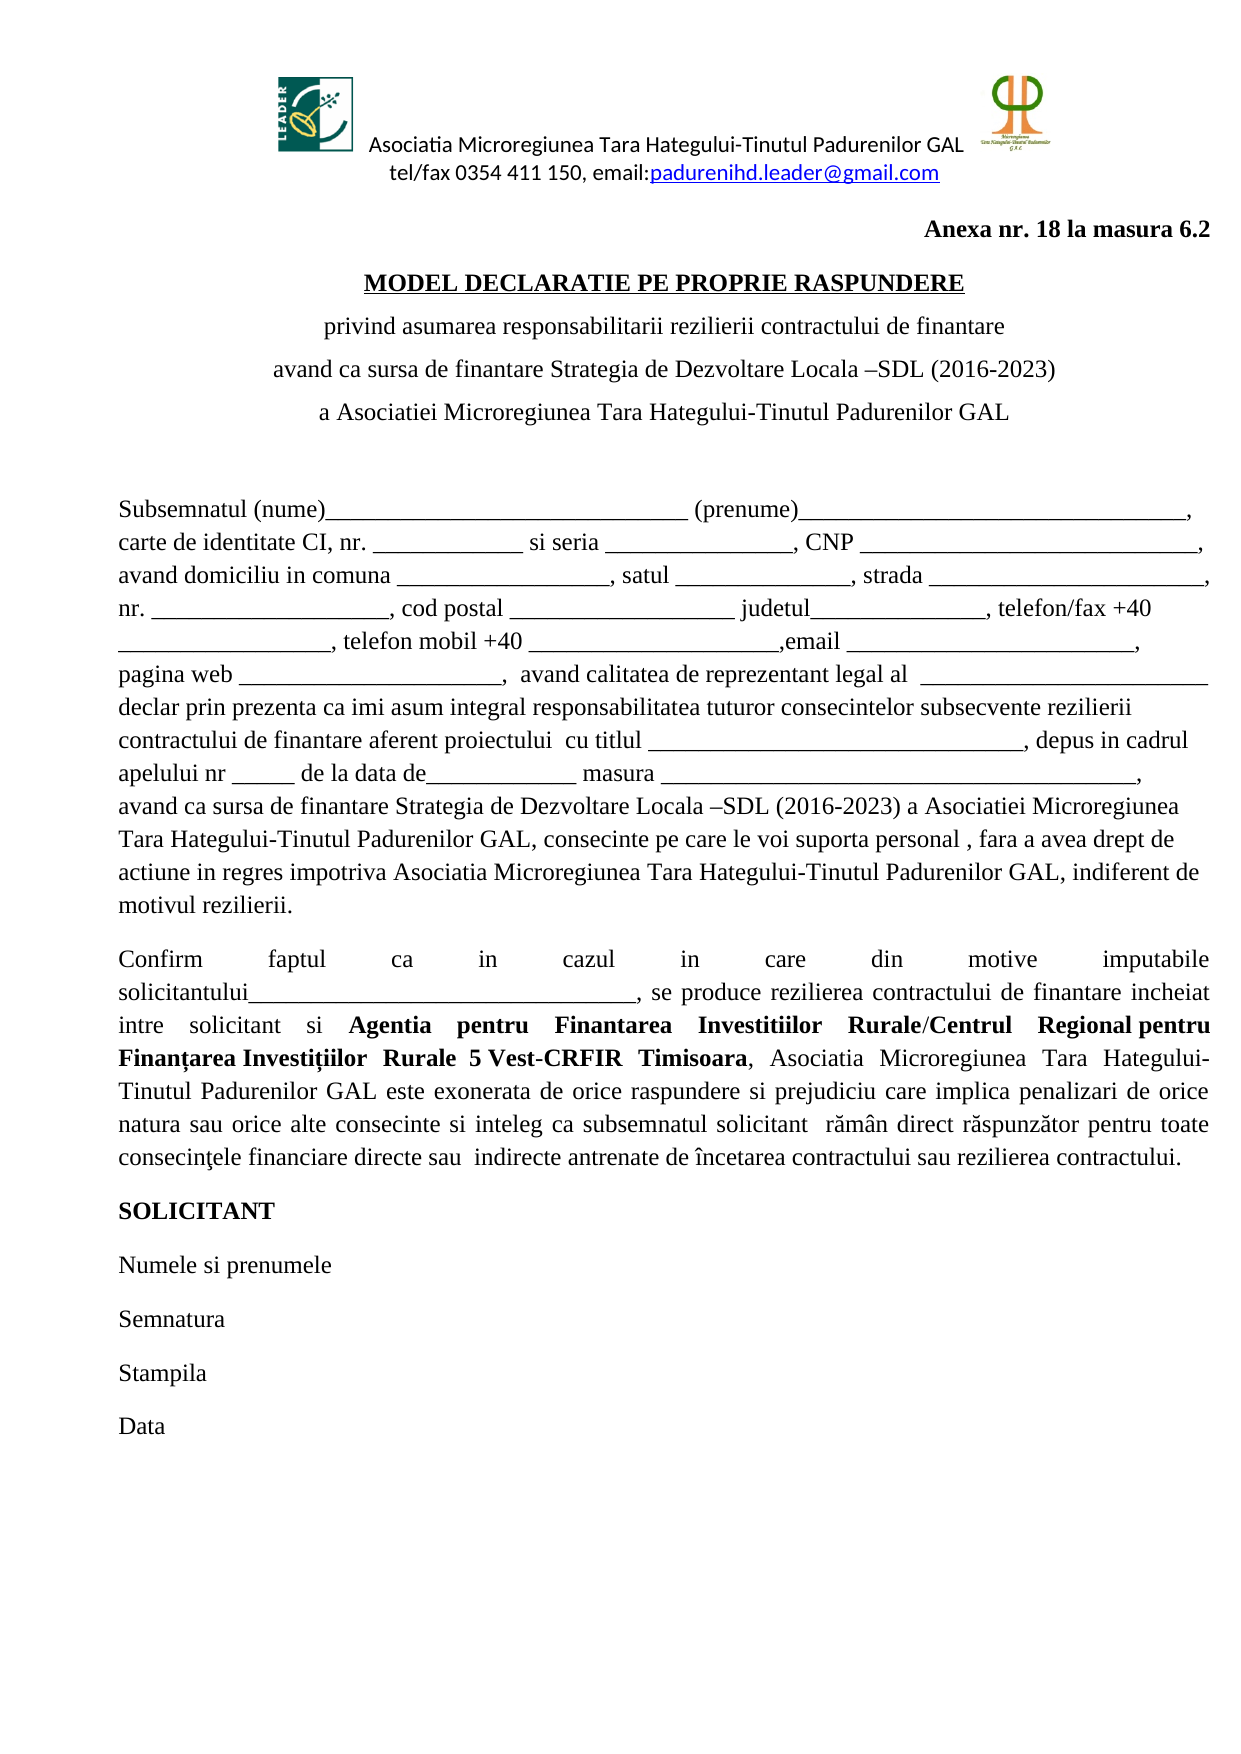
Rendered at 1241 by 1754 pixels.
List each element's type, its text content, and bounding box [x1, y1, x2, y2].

picture [278, 77, 354, 152]
text MODEL DECLARATIE PE PROPRIE RASPUNDERE [118, 268, 1211, 296]
text SOLICITANT [118, 1196, 1211, 1225]
picture [980, 73, 1051, 152]
text avand ca sursa de finantare Strategia de Dezvoltare Locala –SDL (2016-2023) [118, 354, 1211, 383]
text privind asumarea responsabilitarii rezilierii contractului de finantare [118, 311, 1211, 339]
text Anexa nr. 18 la masura 6.2 [118, 214, 1211, 242]
text Numele si prenumele [118, 1250, 1211, 1279]
text Confirm faptul ca in cazul in care din motive imputabile solicitantului_______________________________, se produce rezilierea contractului de finantare incheiat intre solicitant si Agentia pentru Finantarea Investitiilor Rurale/Centrul Regional pentru Finanțarea Investițiilor Rurale 5 Vest-CRFIR Timisoara, Asociatia Microregiunea Tara Hategului-Tinutul Padurenilor GAL este exonerata de orice raspundere si prejudiciu care implica penalizari de orice natura sau orice alte consecinte si inteleg ca subsemnatul solicitant rămân direct răspunzător pentru toate consecinţele financiare directe sau indirecte antrenate de încetarea contractului sau rezilierea contractului. [118, 944, 1211, 1171]
text Subsemnatul (nume)_____________________________ (prenume)_______________________________, carte de identitate CI, nr. ____________ si seria _______________, CNP ___________________________, avand domiciliu in comuna _________________, satul ______________, strada ______________________, nr. ___________________, cod postal __________________ judetul______________, telefon/fax +40 _________________, telefon mobil +40 ____________________,email _______________________, pagina web _____________________, avand calitatea de reprezentant legal al _______________________ declar prin prezenta ca imi asum integral responsabilitatea tuturor consecintelor subsecvente rezilierii contractului de finantare aferent proiectului cu titlul ______________________________, depus in cadrul apelului nr _____ de la data de____________ masura ______________________________________, avand ca sursa de finantare Strategia de Dezvoltare Locala –SDL (2016-2023) a Asociatiei Microregiunea Tara Hategului-Tinutul Padurenilor GAL, consecinte pe care le voi suporta personal , fara a avea drept de actiune in regres impotriva Asociatia Microregiunea Tara Hategului-Tinutul Padurenilor GAL, indiferent de motivul rezilierii. [118, 494, 1211, 919]
text Stampila [118, 1358, 1211, 1386]
text Semnatura [118, 1304, 1211, 1332]
text Data [118, 1411, 1211, 1440]
text a Asociatiei Microregiunea Tara Hategului-Tinutul Padurenilor GAL [118, 397, 1211, 426]
